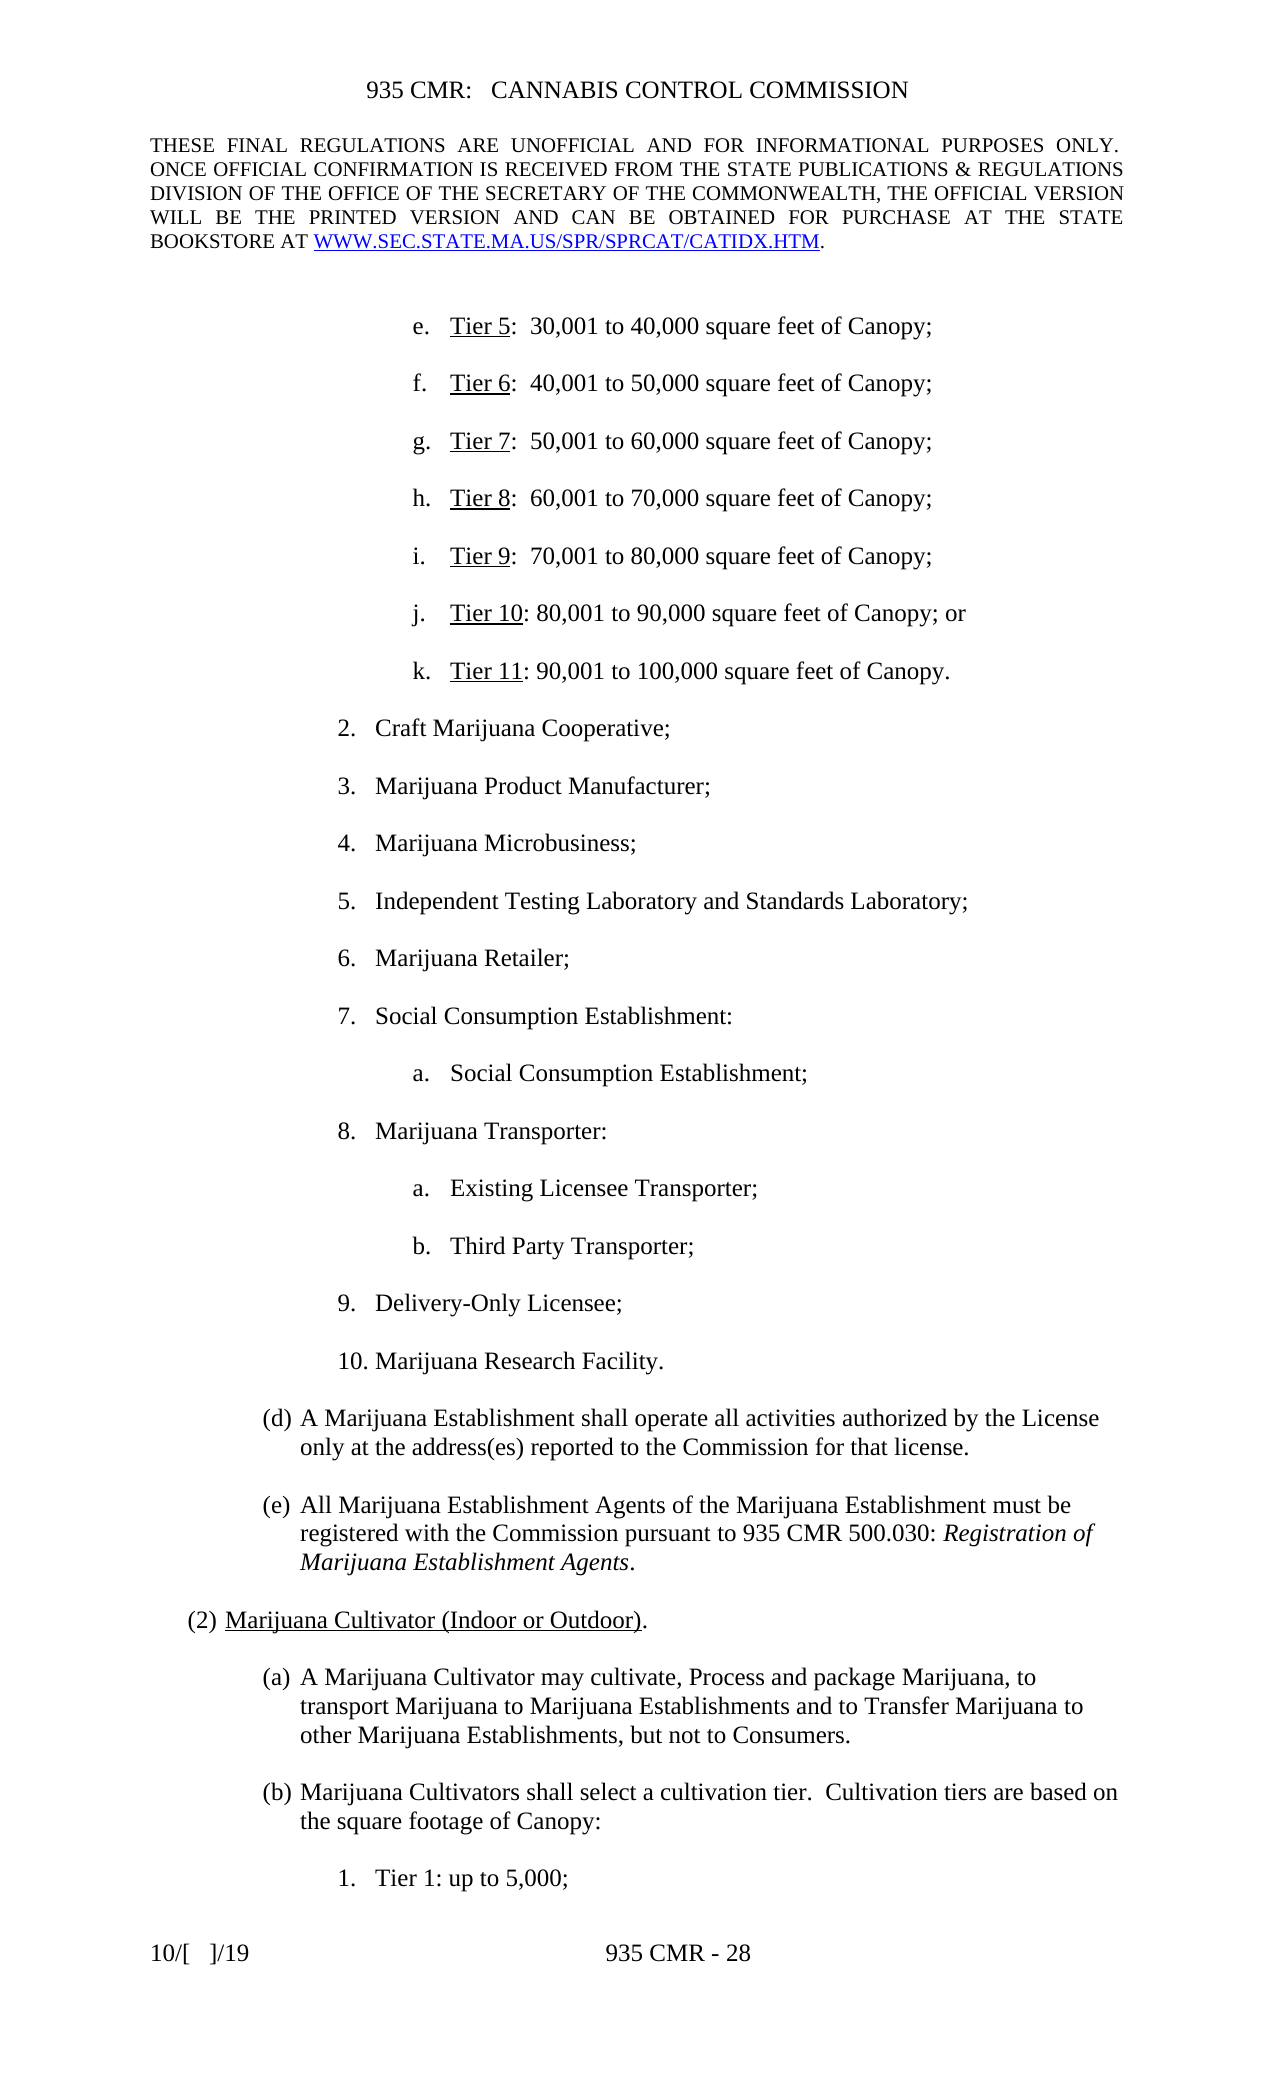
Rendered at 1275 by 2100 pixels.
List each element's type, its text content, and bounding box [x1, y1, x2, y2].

list Tier 11: 90,001 to 100,000 square feet of Canopy. [412, 656, 1125, 685]
list Marijuana Research Facility. [337, 1346, 1125, 1375]
list Existing Licensee Transporter; [412, 1173, 1125, 1202]
list Tier 6: 40,001 to 50,000 square feet of Canopy; [412, 368, 1125, 397]
list Social Consumption Establishment; [412, 1058, 1125, 1087]
list Tier 9: 70,001 to 80,000 square feet of Canopy; [412, 541, 1125, 570]
list Marijuana Microbusiness; [337, 828, 1125, 857]
list All Marijuana Establishment Agents of the Marijuana Establishment must be registered with the Commission pursuant to 935 CMR 500.030: Registration of Marijuana Establishment Agents. [262, 1490, 1125, 1576]
list Tier 1: up to 5,000; [337, 1863, 1125, 1892]
list Marijuana Product Manufacturer; [337, 771, 1125, 800]
list A Marijuana Establishment shall operate all activities authorized by the License only at the address(es) reported to the Commission for that license. [262, 1403, 1125, 1461]
list Tier 7: 50,001 to 60,000 square feet of Canopy; [412, 426, 1125, 455]
list Third Party Transporter; [412, 1231, 1125, 1260]
list A Marijuana Cultivator may cultivate, Process and package Marijuana, to transport Marijuana to Marijuana Establishments and to Transfer Marijuana to other Marijuana Establishments, but not to Consumers. [262, 1662, 1125, 1748]
list Tier 8: 60,001 to 70,000 square feet of Canopy; [412, 483, 1125, 512]
list Tier 5: 30,001 to 40,000 square feet of Canopy; [412, 311, 1125, 340]
list Marijuana Transporter: [337, 1116, 1125, 1145]
list Tier 10: 80,001 to 90,000 square feet of Canopy; or [412, 598, 1125, 627]
list Social Consumption Establishment: [337, 1001, 1125, 1030]
list Marijuana Retailer; [337, 943, 1125, 972]
list Craft Marijuana Cooperative; [337, 713, 1125, 742]
list Marijuana Cultivator (Indoor or Outdoor). [187, 1605, 1125, 1633]
list Delivery-Only Licensee; [337, 1288, 1125, 1317]
list Independent Testing Laboratory and Standards Laboratory; [337, 886, 1125, 915]
list Marijuana Cultivators shall select a cultivation tier. Cultivation tiers are based on the square footage of Canopy: [262, 1777, 1125, 1835]
